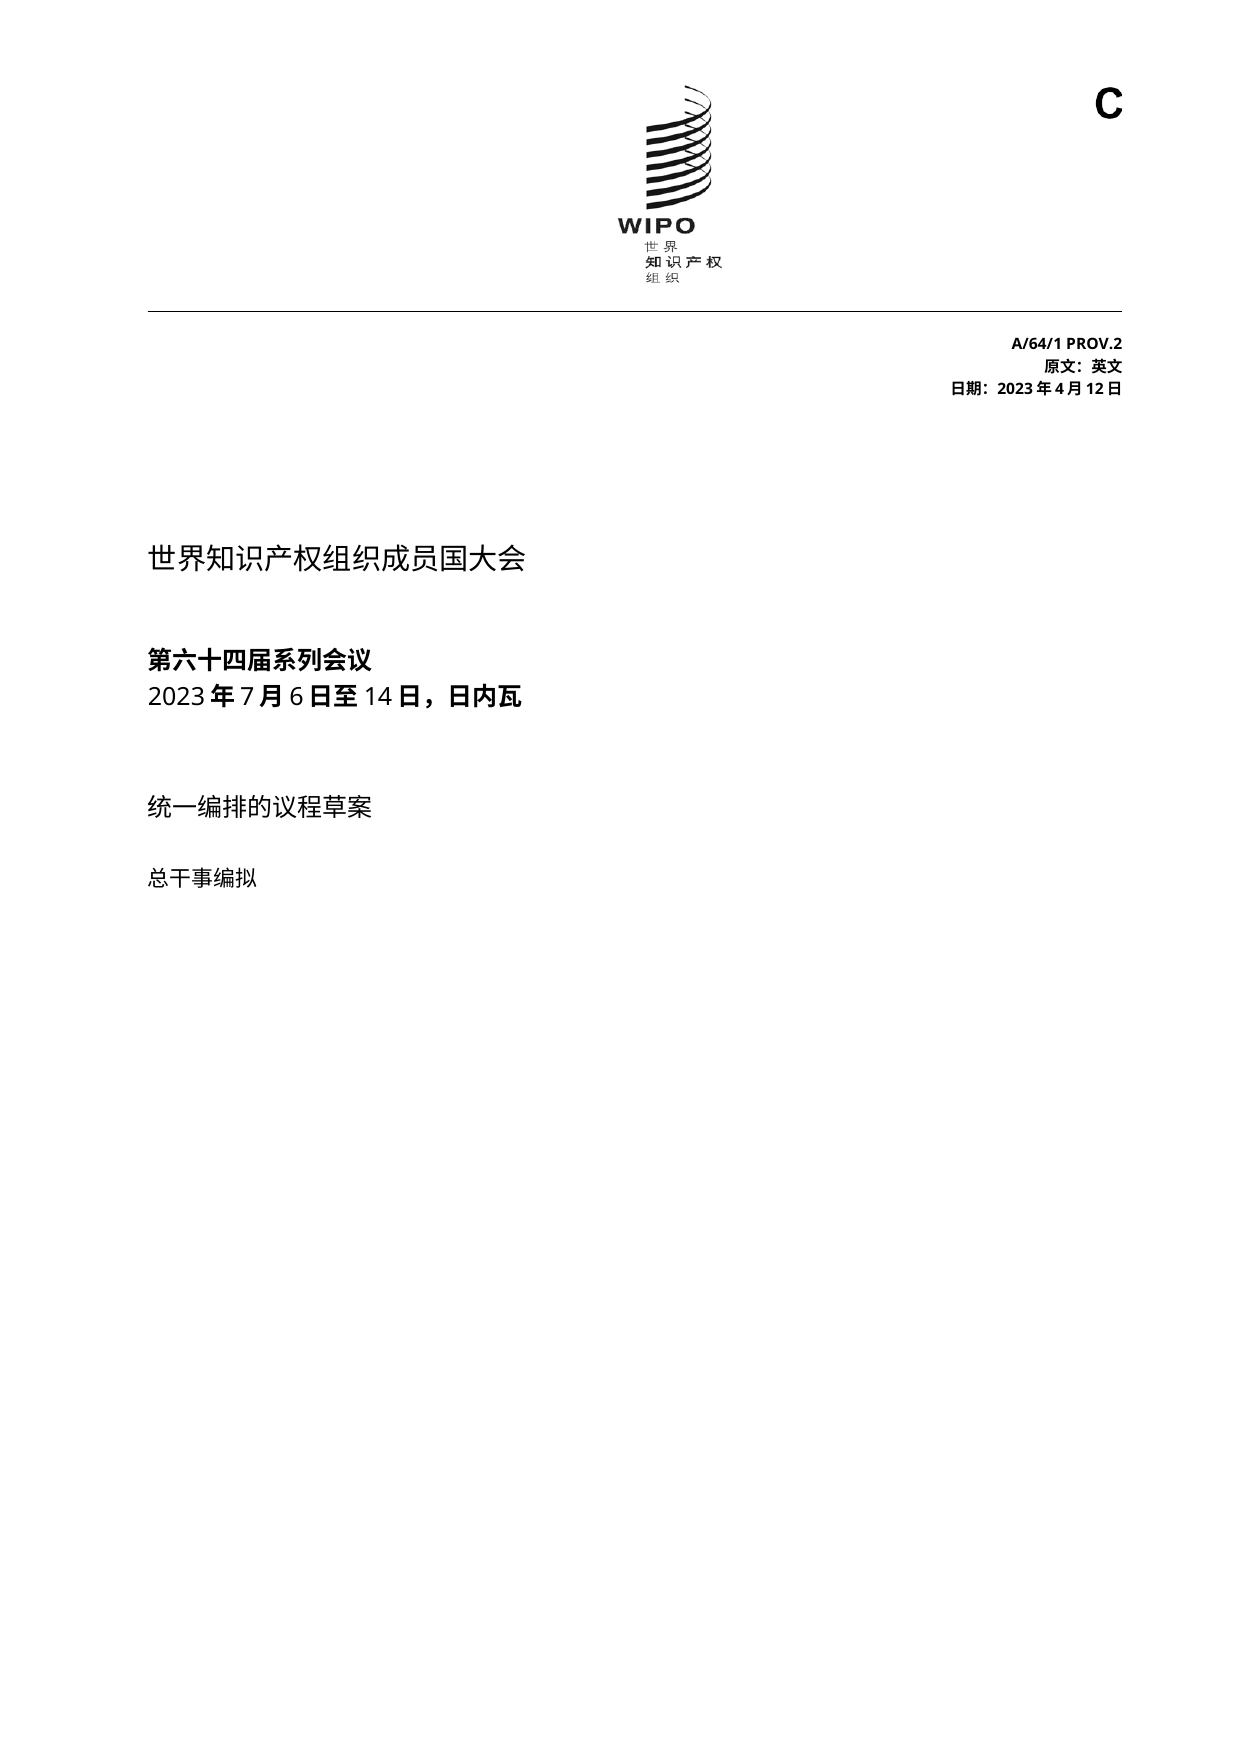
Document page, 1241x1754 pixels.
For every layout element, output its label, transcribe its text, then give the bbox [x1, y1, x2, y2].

text 统一编排的议程草案 [148, 788, 1122, 824]
text 日期：2023年4月12日 [148, 376, 1122, 399]
text 第六十四届系列会议 2023年7月6日至14日，日内瓦 [148, 640, 1122, 713]
text 世界知识产权组织成员国大会 [148, 535, 1122, 578]
text A/64/1 Prov.2 [148, 312, 1122, 354]
picture [613, 79, 1123, 299]
text 原文：英文 [148, 354, 1122, 376]
text 总干事编拟 [148, 861, 1122, 893]
